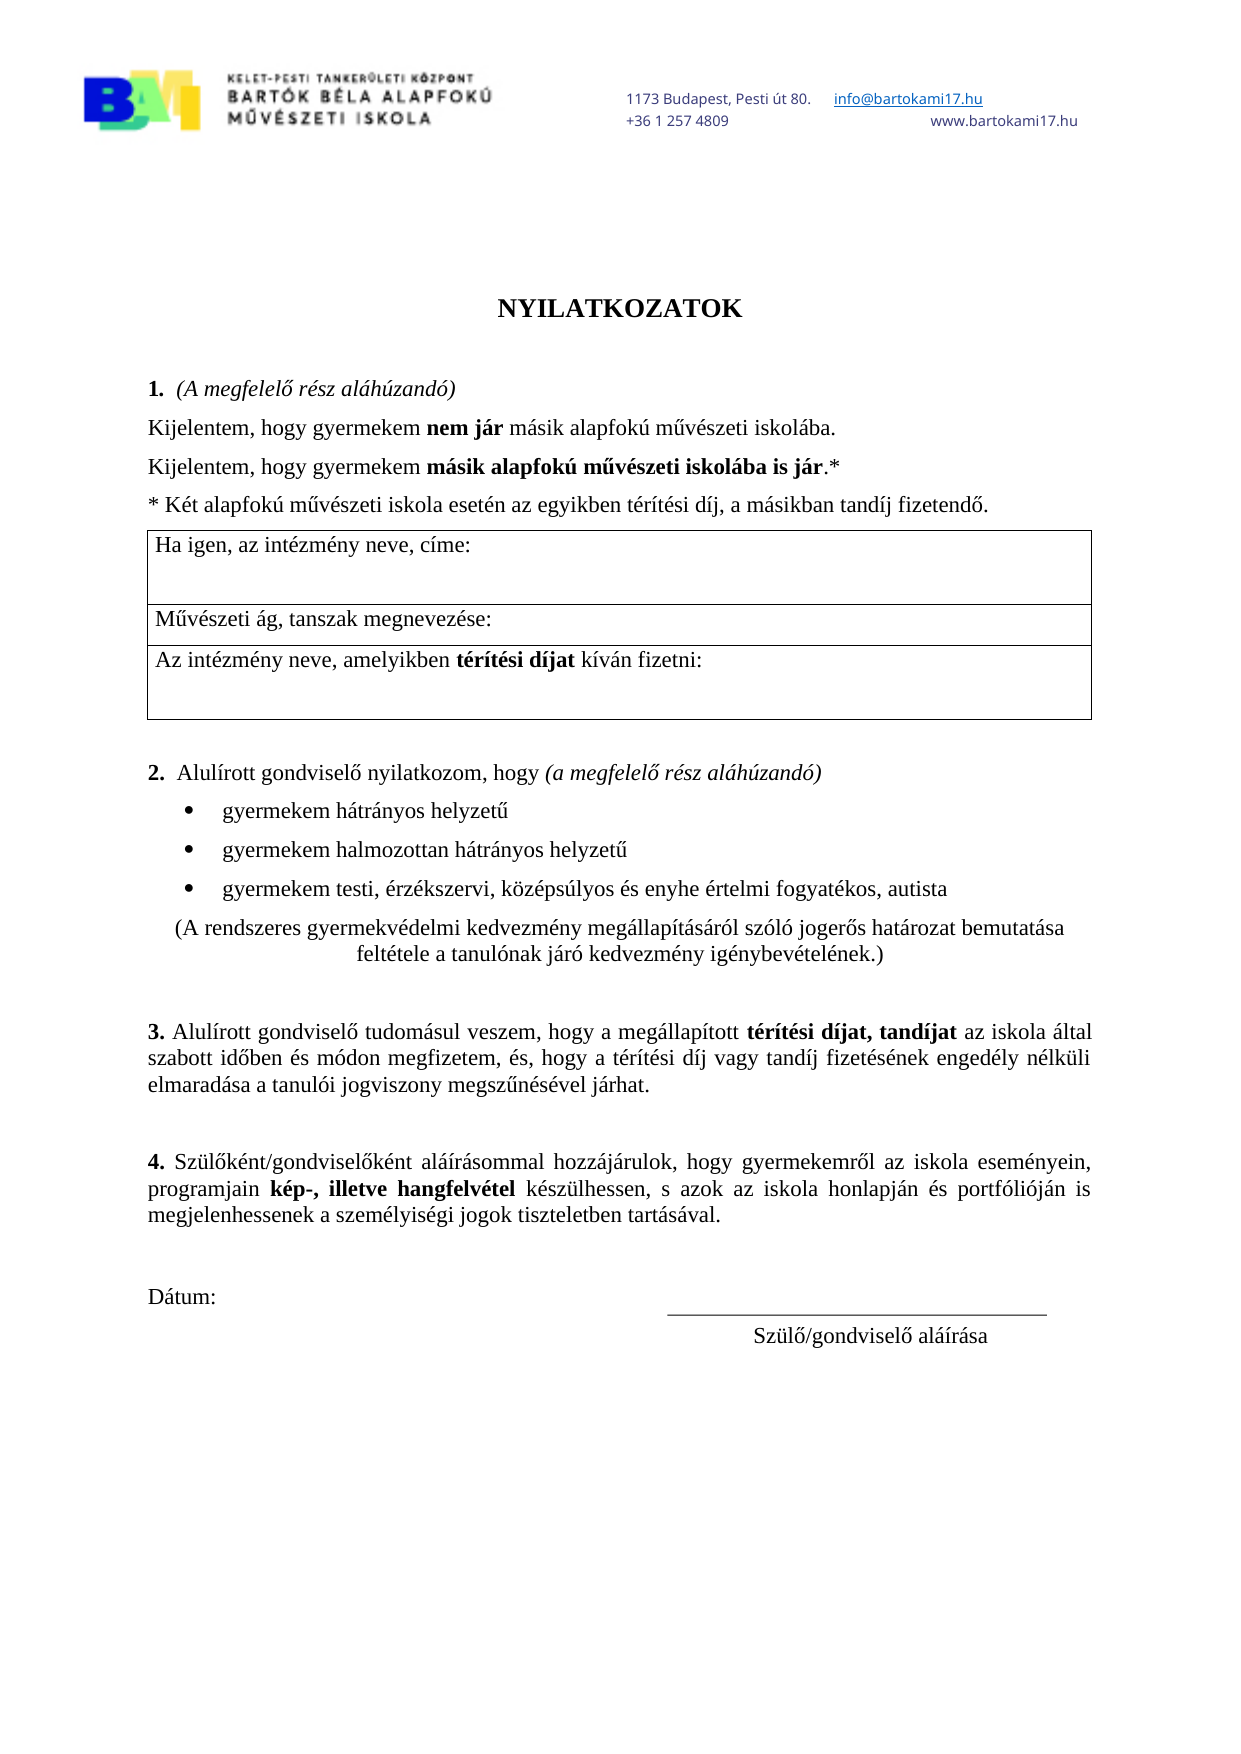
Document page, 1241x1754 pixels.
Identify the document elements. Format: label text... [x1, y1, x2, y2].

text 1. (A megfelelő rész aláhúzandó) [148, 375, 1092, 401]
text Dátum: [148, 1283, 1092, 1309]
list gyermekem testi, érzékszervi, középsúlyos és enyhe értelmi fogyatékos, autista [185, 875, 1092, 901]
text 2. Alulírott gondviselő nyilatkozom, hogy (a megfelelő rész aláhúzandó) [148, 758, 1092, 785]
text 4. Szülőként/gondviselőként aláírásommal hozzájárulok, hogy gyermekemről az iskola eseményein, programjain kép-, illetve hangfelvétel készülhessen, s azok az iskola honlapján és portfólióján is megjelenhessenek a személyiségi jogok tiszteletben tartásával. [148, 1148, 1092, 1227]
table_header Ha igen, az intézmény neve, címe: [148, 531, 1091, 604]
table_cell Művészeti ág, tanszak megnevezése: [148, 605, 1091, 645]
list gyermekem halmozottan hátrányos helyzetű [185, 836, 1092, 863]
text Szülő/gondviselő aláírása [148, 1322, 1092, 1348]
text * Két alapfokú művészeti iskola esetén az egyikben térítési díj, a másikban tandíj fizetendő. [148, 492, 1092, 518]
text NYILATKOZATOK [148, 292, 1092, 324]
text 3. Alulírott gondviselő tudomásul veszem, hogy a megállapított térítési díjat, tandíjat az iskola által szabott időben és módon megfizetem, és, hogy a térítési díj vagy tandíj fizetésének engedély nélküli elmaradása a tanulói jogviszony megszűnésével járhat. [148, 1018, 1092, 1097]
list gyermekem hátrányos helyzetű [185, 797, 1092, 824]
picture [0, 1, 1174, 174]
text (A rendszeres gyermekvédelmi kedvezmény megállapításáról szóló jogerős határozat bemutatása feltétele a tanulónak járó kedvezmény igénybevételének.) [148, 914, 1092, 967]
text Kijelentem, hogy gyermekem másik alapfokú művészeti iskolába is jár.* [148, 453, 1092, 479]
table_cell Az intézmény neve, amelyikben térítési díjat kíván fizetni: [148, 646, 1091, 719]
text Kijelentem, hogy gyermekem nem jár másik alapfokú művészeti iskolába. [148, 414, 1092, 440]
